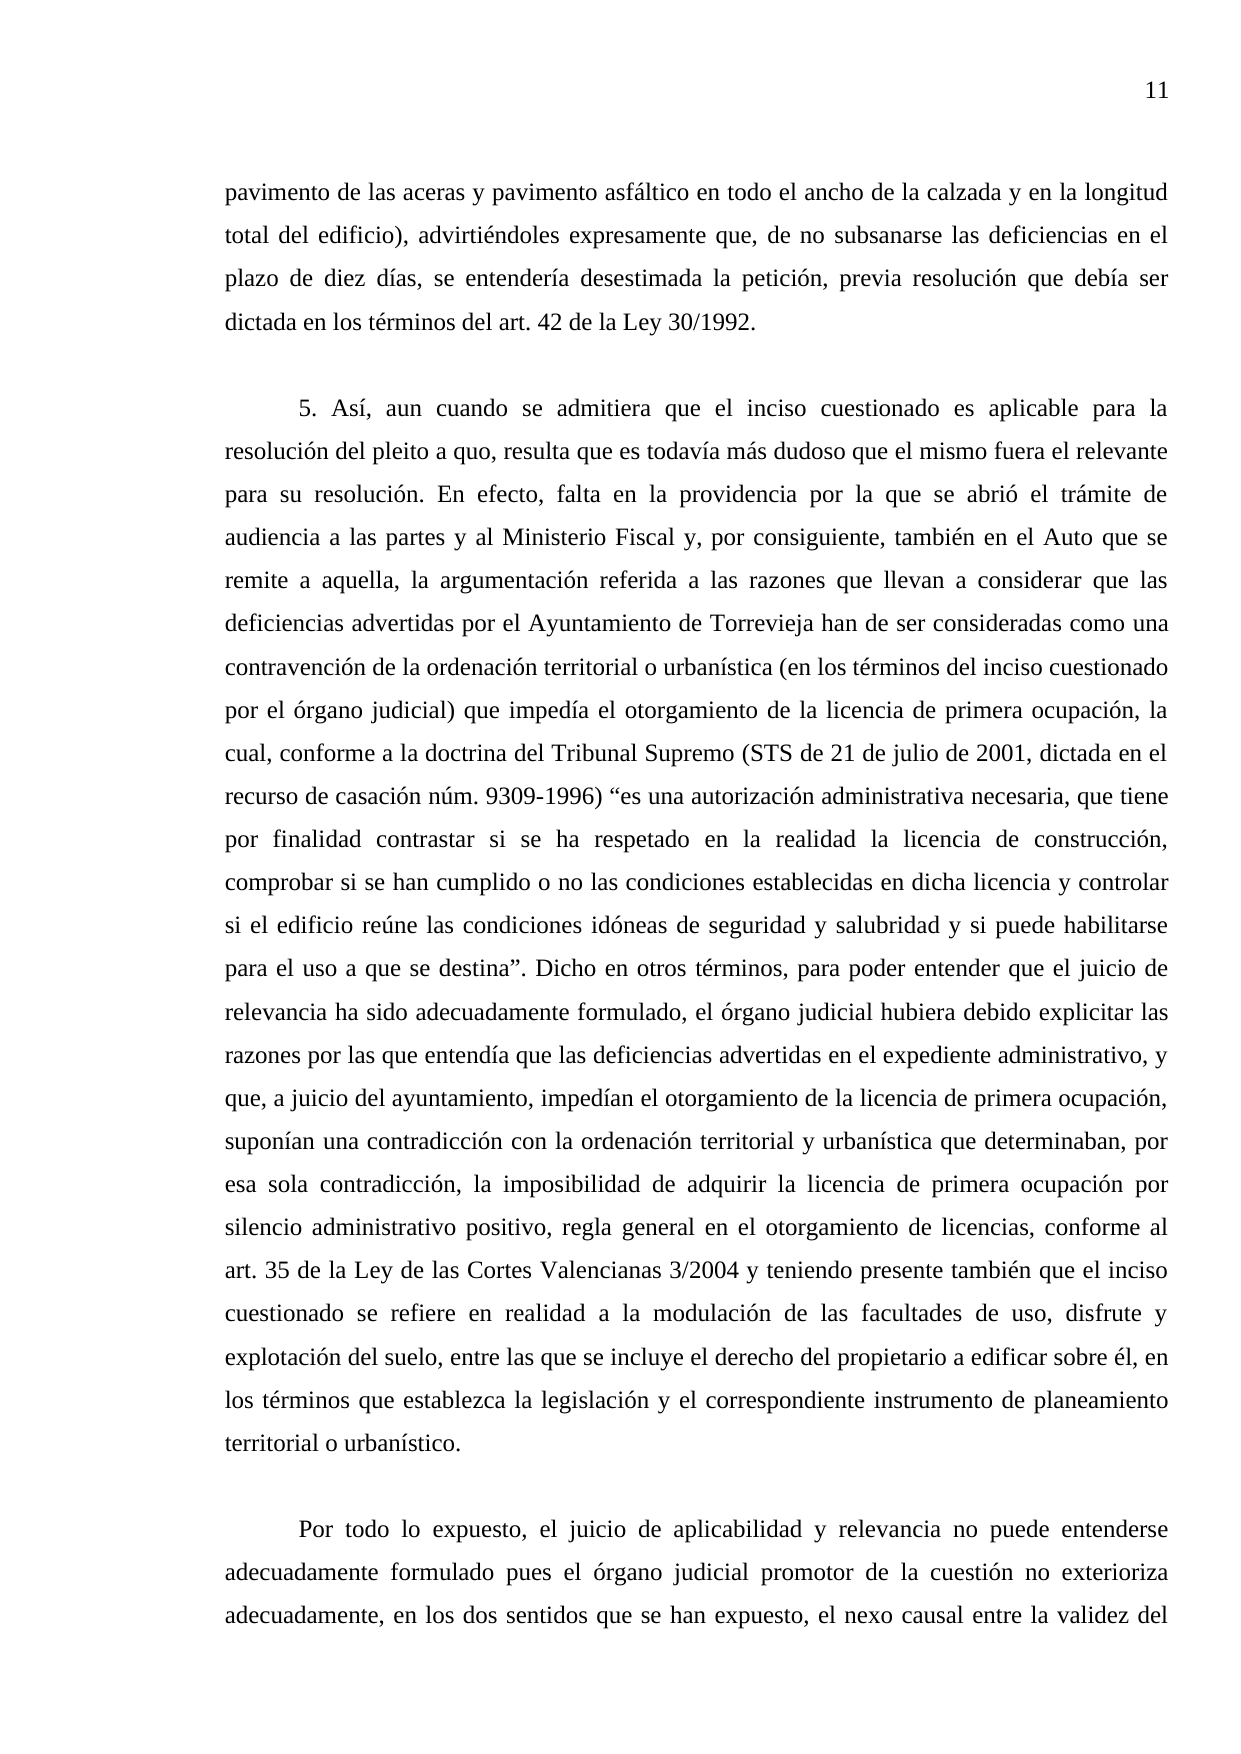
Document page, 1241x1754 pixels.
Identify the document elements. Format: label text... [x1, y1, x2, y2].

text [224, 1514, 1169, 1629]
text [224, 177, 1169, 335]
text 5. Así, aun cuando se admitiera que el inciso cuestionado es aplicable para la resolución del pleito a quo, resulta que es todavía más dudoso que el mismo fuera el relevante para su resolución. En efecto, falta en la providencia por la que se abrió el trámite de audiencia a las partes y al Ministerio Fiscal y, por consiguiente, también en el Auto que se remite a aquella, la argumentación referida a las razones que llevan a considerar que las deficiencias advertidas por el Ayuntamiento de Torrevieja han de ser consideradas como una contravención de la ordenación territorial o urbanística (en los términos del inciso cuestionado por el órgano judicial) que impedía el otorgamiento de la licencia de primera ocupación, la cual, conforme a la doctrina del Tribunal Supremo (STS de 21 de julio de 2001, dictada en el recurso de casación núm. 9309-1996) “es una autorización administrativa necesaria, que tiene por finalidad contrastar si se ha respetado en la realidad la licencia de construcción, comprobar si se han cumplido o no las condiciones establecidas en dicha licencia y controlar si el edificio reúne las condiciones idóneas de seguridad y salubridad y si puede habilitarse para el uso a que se destina”. Dicho en otros términos, para poder entender que el juicio de relevancia ha sido adecuadamente formulado, el órgano judicial hubiera debido explicitar las razones por las que entendía que las deficiencias advertidas en el expediente administrativo, y que, a juicio del ayuntamiento, impedían el otorgamiento de la licencia de primera ocupación, suponían una contradicción con la ordenación territorial y urbanística que determinaban, por esa sola contradicción, la imposibilidad de adquirir la licencia de primera ocupación por silencio administrativo positivo, regla general en el otorgamiento de licencias, conforme al art. 35 de la Ley de las Cortes Valencianas 3/2004 y teniendo presente también que el inciso cuestionado se refiere en realidad a la modulación de las facultades de uso, disfrute y explotación del suelo, entre las que se incluye el derecho del propietario a edificar sobre él, en los términos que establezca la legislación y el correspondiente instrumento de planeamiento territorial o urbanístico. [224, 393, 1169, 1457]
